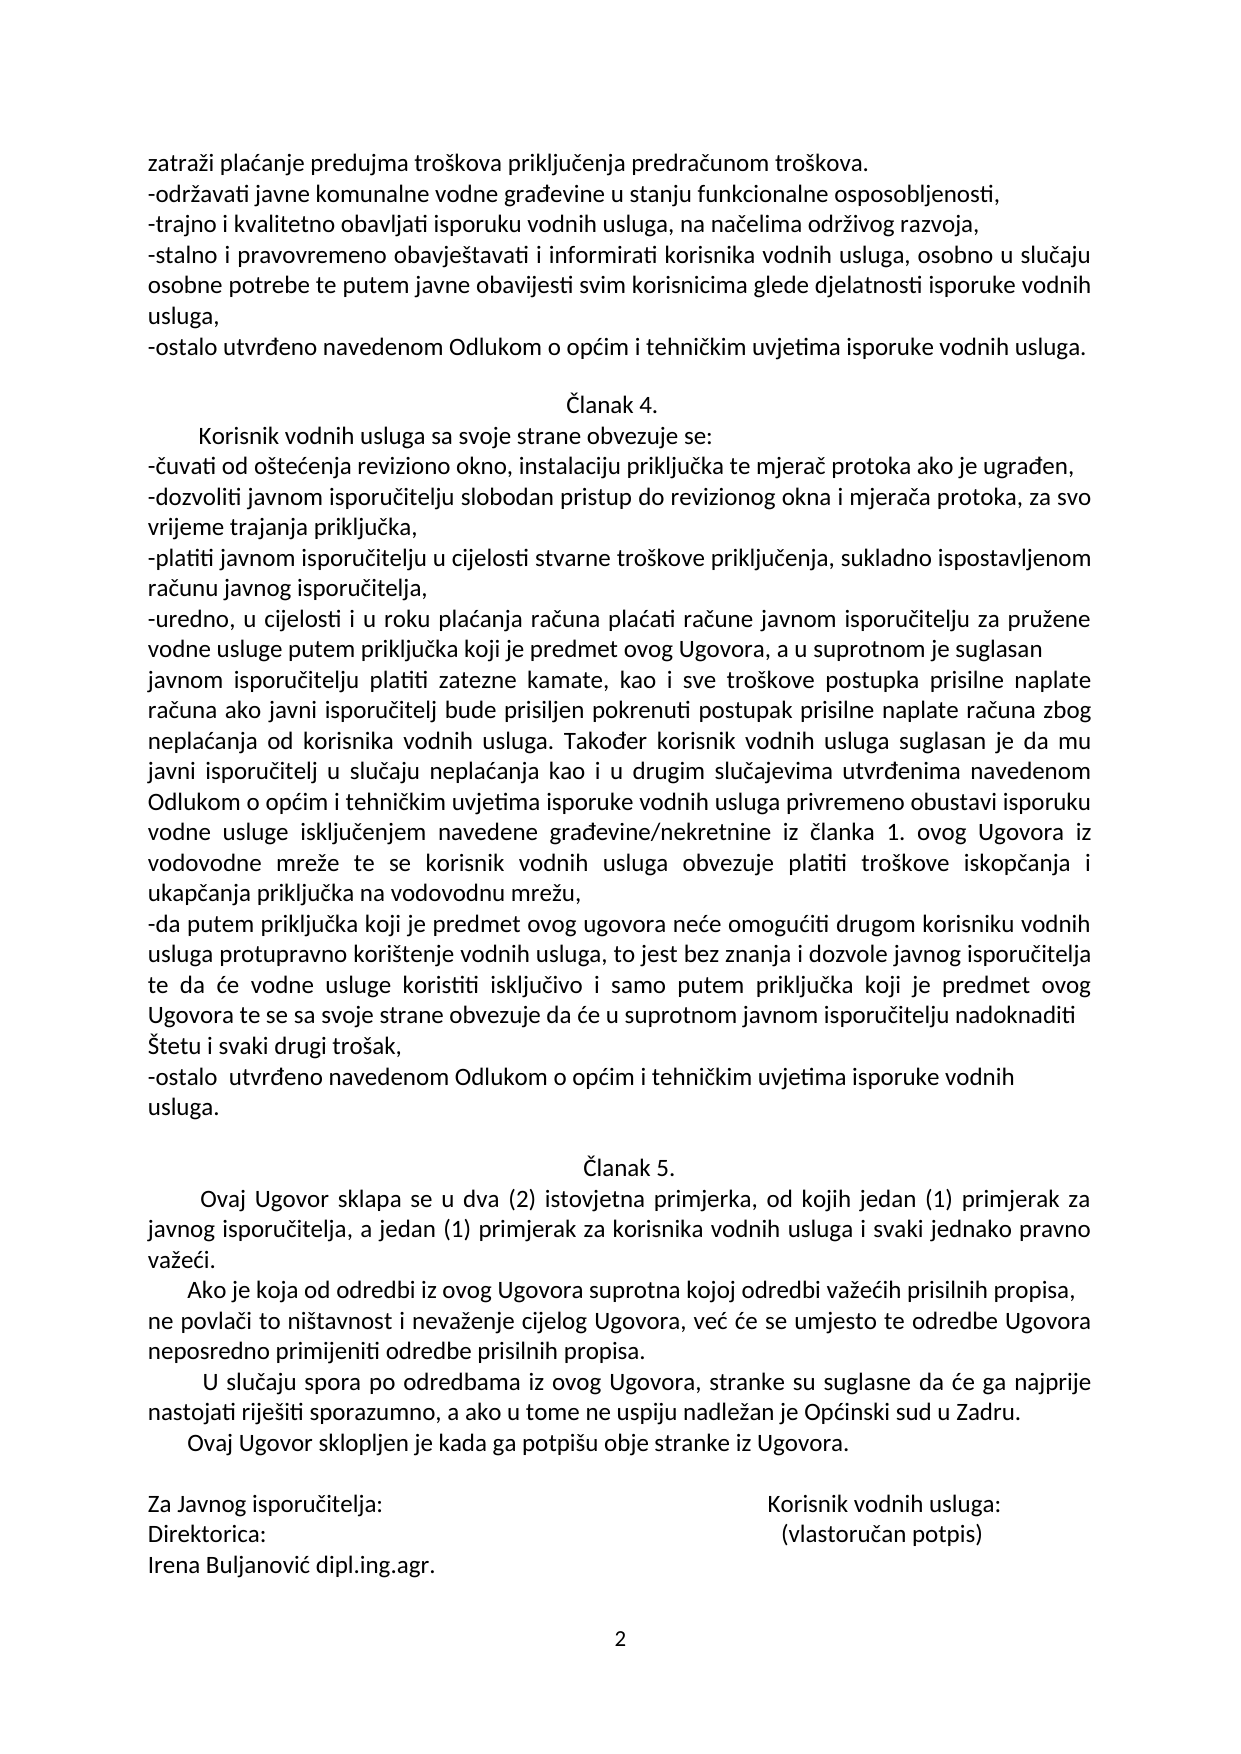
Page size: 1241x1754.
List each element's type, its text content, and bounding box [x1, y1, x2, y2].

text -da putem priključka koji je predmet ovog ugovora neće omogućiti drugom korisniku vodnih usluga protupravno korištenje vodnih usluga, to jest bez znanja i dozvole javnog isporučitelja te da će vodne usluge koristiti isključivo i samo putem priključka koji je predmet ovog Ugovora te se sa svoje strane obvezuje da će u suprotnom javnom isporučitelju nadoknaditi [148, 908, 1093, 1030]
text ne povlači to ništavnost i nevaženje cijelog Ugovora, već će se umjesto te odredbe Ugovora neposredno primijeniti odredbe prisilnih propisa. [148, 1305, 1093, 1366]
text Članak 4. [148, 389, 1093, 420]
text javnom isporučitelju platiti zatezne kamate, kao i sve troškove postupka prisilne naplate računa ako javni isporučitelj bude prisiljen pokrenuti postupak prisilne naplate računa zbog neplaćanja od korisnika vodnih usluga. Također korisnik vodnih usluga suglasan je da mu javni isporučitelj u slučaju neplaćanja kao i u drugim slučajevima utvrđenima navedenom Odlukom o općim i tehničkim uvjetima isporuke vodnih usluga privremeno obustavi isporuku vodne usluge isključenjem navedene građevine/nekretnine iz članka 1. ovog Ugovora iz vodovodne mreže te se korisnik vodnih usluga obvezuje platiti troškove iskopčanja i ukapčanja priključka na vodovodnu mrežu, [148, 664, 1093, 908]
text -ostalo utvrđeno navedenom Odlukom o općim i tehničkim uvjetima isporuke vodnih usluga. [148, 331, 1093, 361]
text -čuvati od oštećenja reviziono okno, instalaciju priključka te mjerač protoka ako je ugrađen, [148, 450, 1093, 481]
text Ovaj Ugovor sklopljen je kada ga potpišu obje stranke iz Ugovora. [148, 1427, 1093, 1457]
text -stalno i pravovremeno obavještavati i informirati korisnika vodnih usluga, osobno u slučaju osobne potrebe te putem javne obavijesti svim korisnicima glede djelatnosti isporuke vodnih usluga, [148, 239, 1093, 331]
text -ostalo utvrđeno navedenom Odlukom o općim i tehničkim uvjetima isporuke vodnih [148, 1061, 1093, 1091]
text Štetu i svaki drugi trošak, [148, 1030, 1093, 1061]
text -dozvoliti javnom isporučitelju slobodan pristup do revizionog okna i mjerača protoka, za svo vrijeme trajanja priključka, [148, 481, 1093, 542]
text Članak 5. [148, 1152, 1093, 1183]
text Irena Buljanović dipl.ing.agr. [148, 1549, 1093, 1579]
text usluga. [148, 1091, 1093, 1122]
text -trajno i kvalitetno obavljati isporuku vodnih usluga, na načelima održivog razvoja, [148, 209, 1093, 239]
text Za Javnog isporučitelja: Korisnik vodnih usluga: [148, 1488, 1093, 1518]
text -održavati javne komunalne vodne građevine u stanju funkcionalne osposobljenosti, [148, 178, 1093, 209]
text -uredno, u cijelosti i u roku plaćanja računa plaćati račune javnom isporučitelju za pružene vodne usluge putem priključka koji je predmet ovog Ugovora, a u suprotnom je suglasan [148, 603, 1093, 664]
text U slučaju spora po odredbama iz ovog Ugovora, stranke su suglasne da će ga najprije nastojati riješiti sporazumno, a ako u tome ne uspiju nadležan je Općinski sud u Zadru. [148, 1366, 1093, 1427]
text zatraži plaćanje predujma troškova priključenja predračunom troškova. [148, 148, 1093, 178]
text Direktorica: (vlastoručan potpis) [148, 1518, 1093, 1549]
text Ako je koja od odredbi iz ovog Ugovora suprotna kojoj odredbi važećih prisilnih propisa, [148, 1274, 1093, 1305]
text -platiti javnom isporučitelju u cijelosti stvarne troškove priključenja, sukladno ispostavljenom računu javnog isporučitelja, [148, 542, 1093, 603]
text Korisnik vodnih usluga sa svoje strane obvezuje se: [148, 420, 1093, 450]
text Ovaj Ugovor sklapa se u dva (2) istovjetna primjerka, od kojih jedan (1) primjerak za javnog isporučitelja, a jedan (1) primjerak za korisnika vodnih usluga i svaki jednako pravno važeći. [148, 1183, 1093, 1274]
